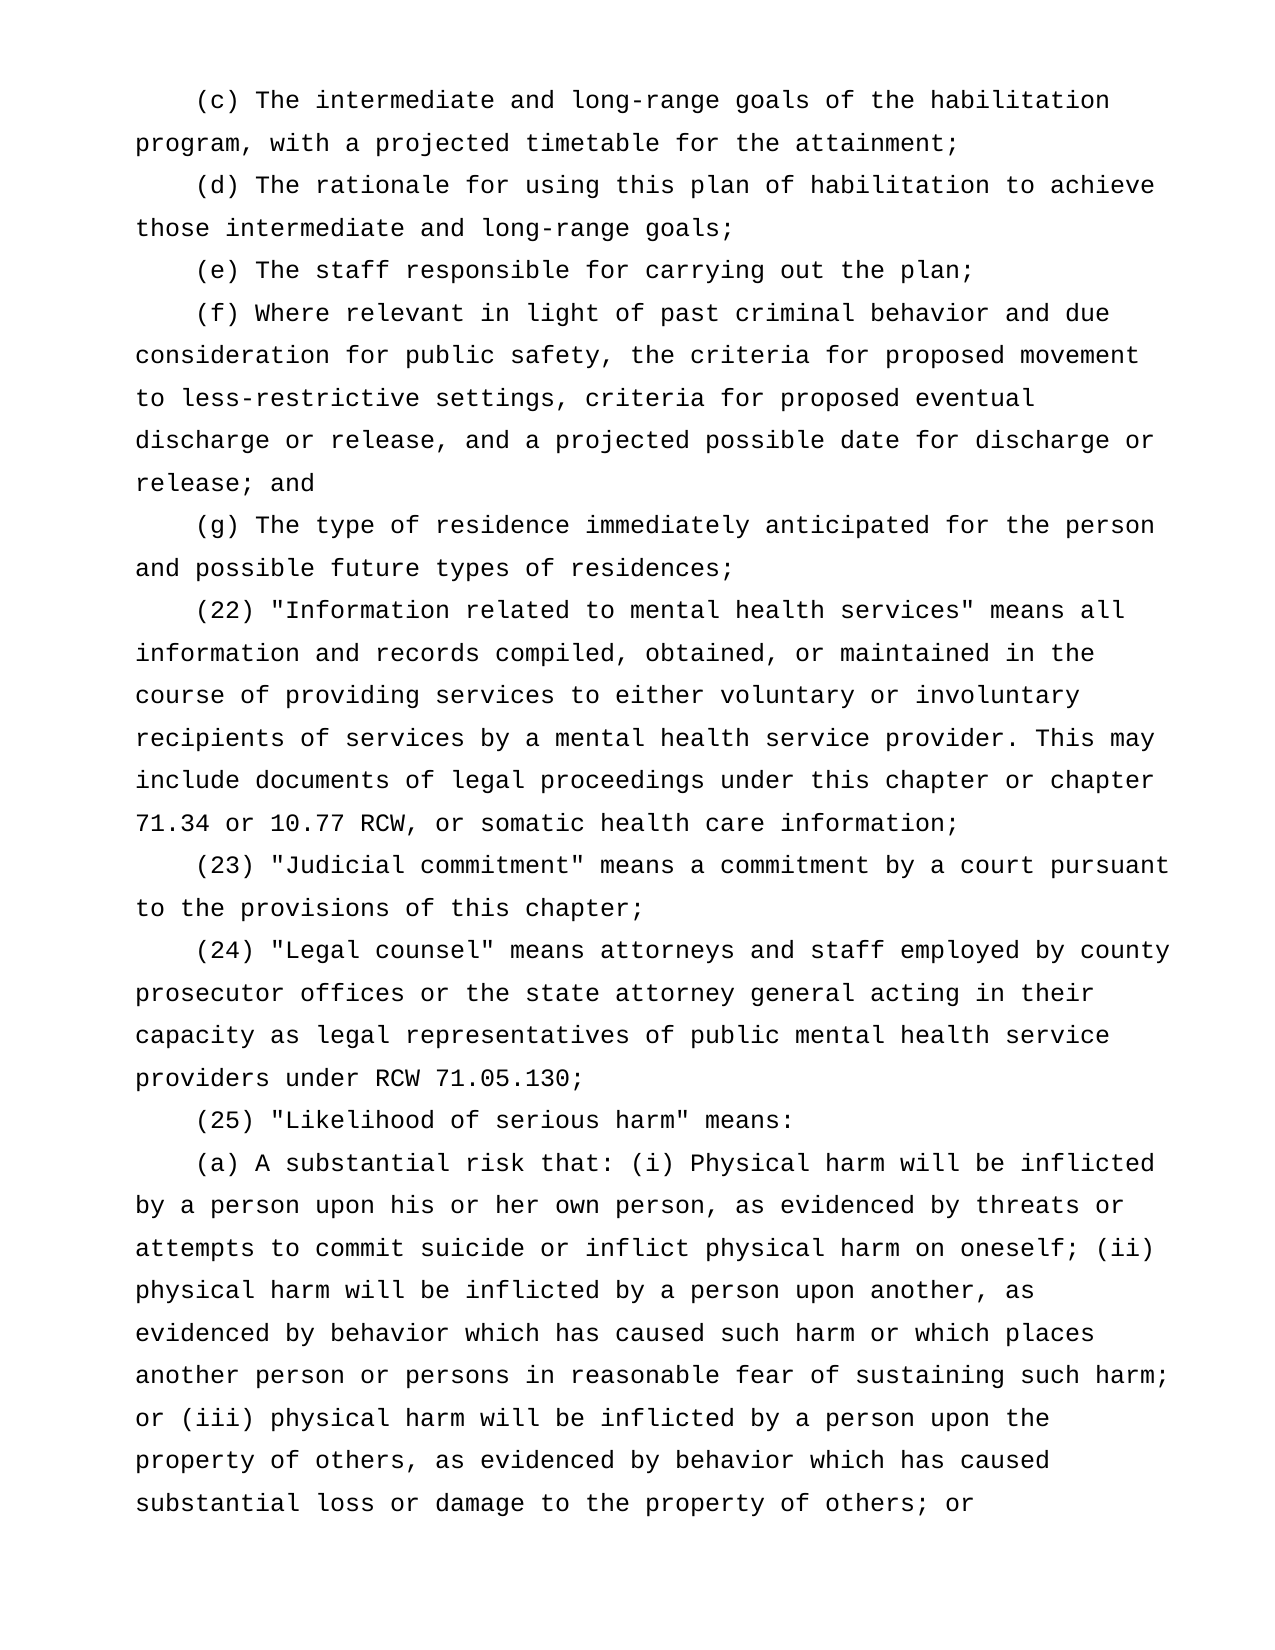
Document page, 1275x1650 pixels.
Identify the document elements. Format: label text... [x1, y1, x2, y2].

text (d) The rationale for using this plan of habilitation to achieve those intermediate and long-range goals; [135, 160, 1170, 245]
text (23) "Judicial commitment" means a commitment by a court pursuant to the provisions of this chapter; [135, 840, 1170, 925]
text (e) The staff responsible for carrying out the plan; [135, 245, 1170, 287]
text (c) The intermediate and long-range goals of the habilitation program, with a projected timetable for the attainment; [135, 75, 1170, 160]
text (24) "Legal counsel" means attorneys and staff employed by county prosecutor offices or the state attorney general acting in their capacity as legal representatives of public mental health service providers under RCW 71.05.130; [135, 925, 1170, 1095]
text (25) "Likelihood of serious harm" means: [135, 1095, 1170, 1137]
text (g) The type of residence immediately anticipated for the person and possible future types of residences; [135, 500, 1170, 585]
text (22) "Information related to mental health services" means all information and records compiled, obtained, or maintained in the course of providing services to either voluntary or involuntary recipients of services by a mental health service provider. This may include documents of legal proceedings under this chapter or chapter 71.34 or 10.77 RCW, or somatic health care information; [135, 585, 1170, 840]
text (a) A substantial risk that: (i) Physical harm will be inflicted by a person upon his or her own person, as evidenced by threats or attempts to commit suicide or inflict physical harm on oneself; (ii) physical harm will be inflicted by a person upon another, as evidenced by behavior which has caused such harm or which places another person or persons in reasonable fear of sustaining such harm; or (iii) physical harm will be inflicted by a person upon the property of others, as evidenced by behavior which has caused substantial loss or damage to the property of others; or [135, 1137, 1170, 1520]
text (f) Where relevant in light of past criminal behavior and due consideration for public safety, the criteria for proposed movement to less-restrictive settings, criteria for proposed eventual discharge or release, and a projected possible date for discharge or release; and [135, 287, 1170, 500]
